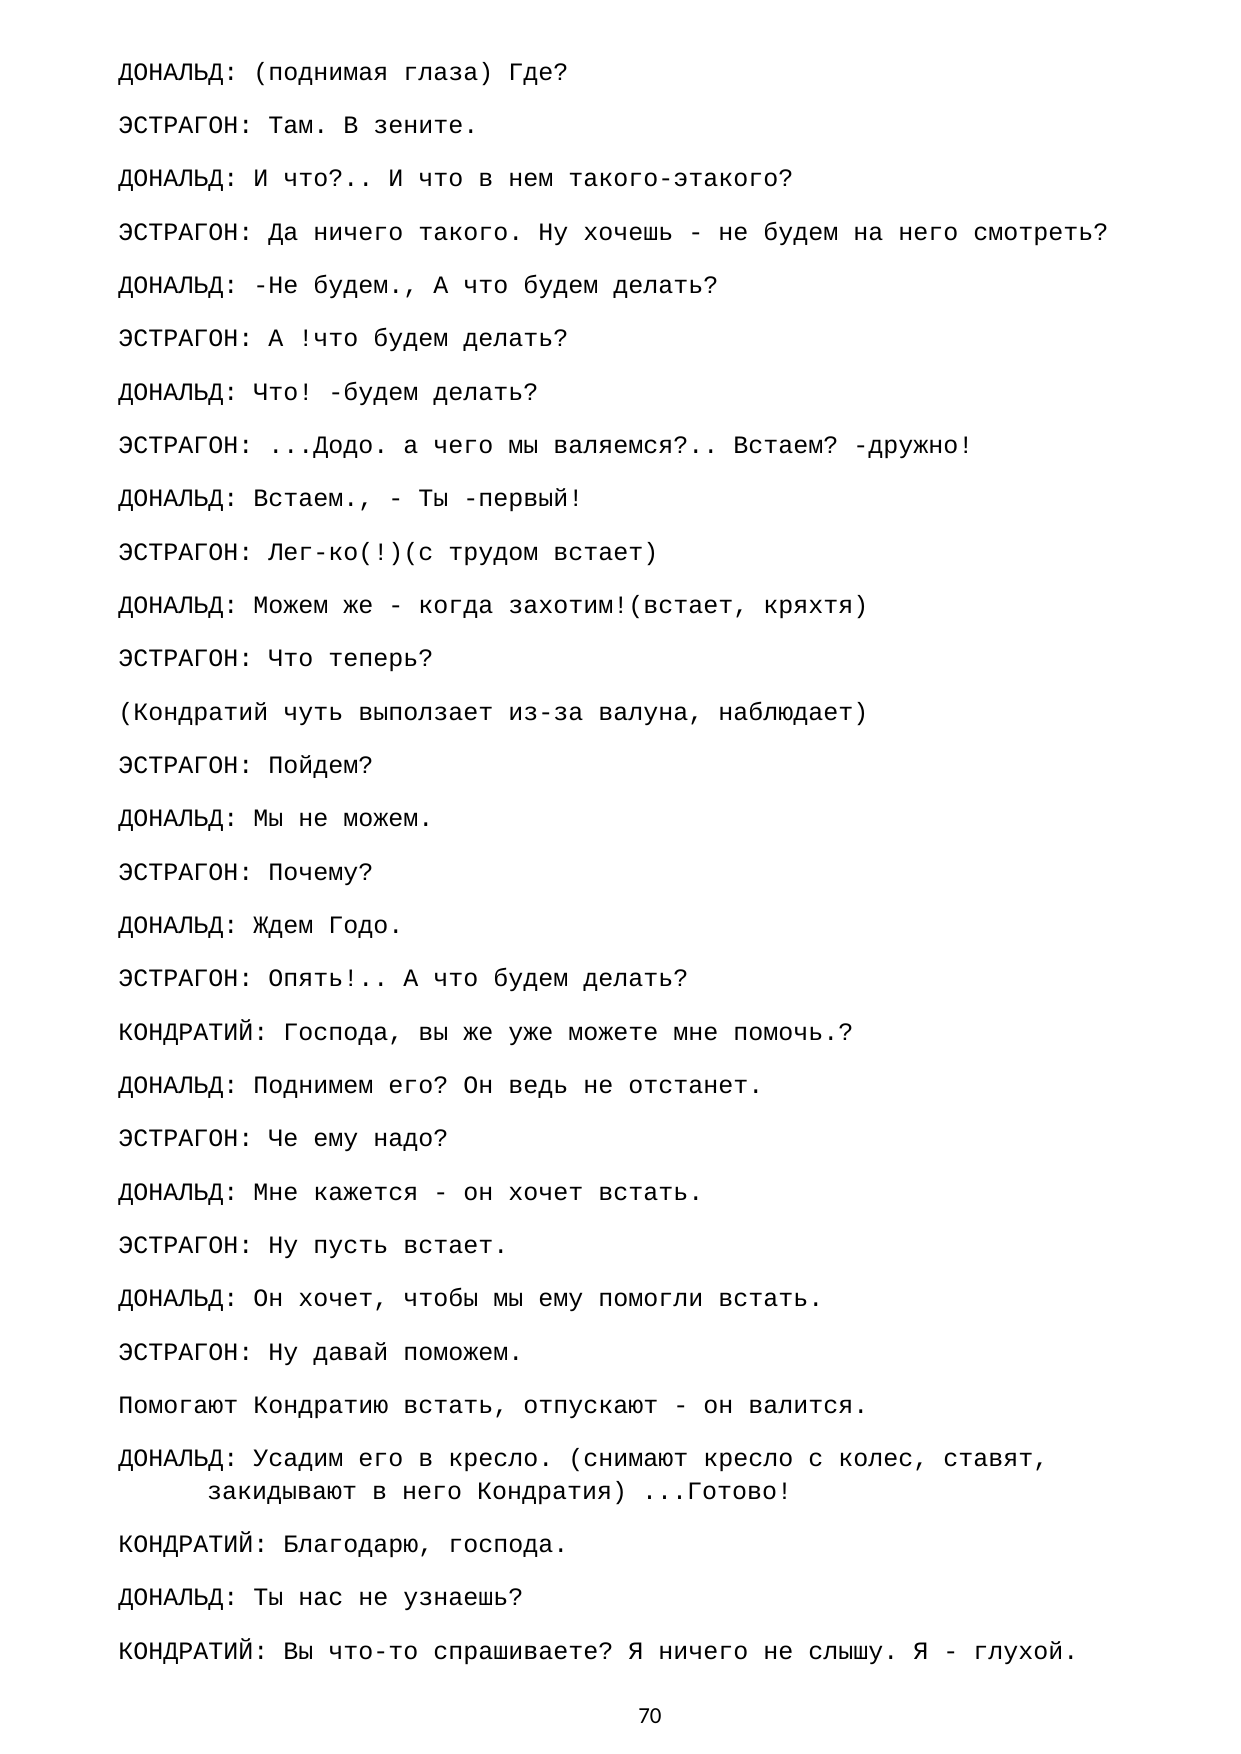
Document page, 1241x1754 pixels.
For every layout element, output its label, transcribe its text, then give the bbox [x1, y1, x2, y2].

text ДОНАЛЬД: Усадим его в кресло. (снимают кресло с колес, ставят, закидывают в него Кондратия) ...Готово! [118, 1446, 1152, 1507]
text ЭСТРАГОН: Почему? [118, 859, 1152, 887]
text ЭСТРАГОН: А !что будем делать? [118, 326, 1152, 354]
text ЭСТРАГОН: Ну давай поможем. [118, 1339, 1152, 1367]
text ДОНАЛЬД: И что?.. И что в нем такого-этакого? [118, 166, 1152, 194]
text ДОНАЛЬД: Он хочет, чтобы мы ему помогли встать. [118, 1286, 1152, 1314]
text ДОНАЛЬД: (поднимая глаза) Где? [118, 59, 1152, 87]
text ЭСТРАГОН: Что теперь? [118, 646, 1152, 674]
text ЭСТРАГОН: Пойдем? [118, 752, 1152, 781]
text ЭСТРАГОН: Лег-ко(!)(с трудом встает) [118, 539, 1152, 567]
text ДОНАЛЬД: Встаем., - Ты -первый! [118, 486, 1152, 514]
text ЭСТРАГОН: ...Додо. а чего мы валяемся?.. Встаем? -дружно! [118, 432, 1152, 461]
text ДОНАЛЬД: Ты нас не узнаешь? [118, 1585, 1152, 1613]
text (Кондратий чуть выползает из-за валуна, наблюдает) [118, 699, 1152, 727]
text ДОНАЛЬД: -Не будем., А что будем делать? [118, 272, 1152, 301]
text Помогают Кондратию встать, отпускают - он валится. [118, 1392, 1152, 1421]
text ЭСТРАГОН: Че ему надо? [118, 1126, 1152, 1154]
text ДОНАЛЬД: Ждем Годо. [118, 912, 1152, 941]
text КОНДРАТИЙ: Вы что-то спрашиваете? Я ничего не слышу. Я - глухой. [118, 1638, 1152, 1667]
text ДОНАЛЬД: Что! -будем делать? [118, 379, 1152, 407]
text ДОНАЛЬД: Мне кажется - он хочет встать. [118, 1179, 1152, 1207]
text ДОНАЛЬД: Можем же - когда захотим!(встает, кряхтя) [118, 592, 1152, 621]
text ЭСТРАГОН: Да ничего такого. Ну хочешь - не будем на него смотреть? [118, 219, 1152, 247]
text ЭСТРАГОН: Ну пусть встает. [118, 1232, 1152, 1261]
text ЭСТРАГОН: Там. В зените. [118, 112, 1152, 141]
text ДОНАЛЬД: Мы не можем. [118, 806, 1152, 834]
text КОНДРАТИЙ: Благодарю, господа. [118, 1532, 1152, 1560]
text КОНДРАТИЙ: Господа, вы же уже можете мне помочь.? [118, 1019, 1152, 1047]
text ДОНАЛЬД: Поднимем его? Он ведь не отстанет. [118, 1072, 1152, 1101]
text ЭСТРАГОН: Опять!.. А что будем делать? [118, 966, 1152, 994]
